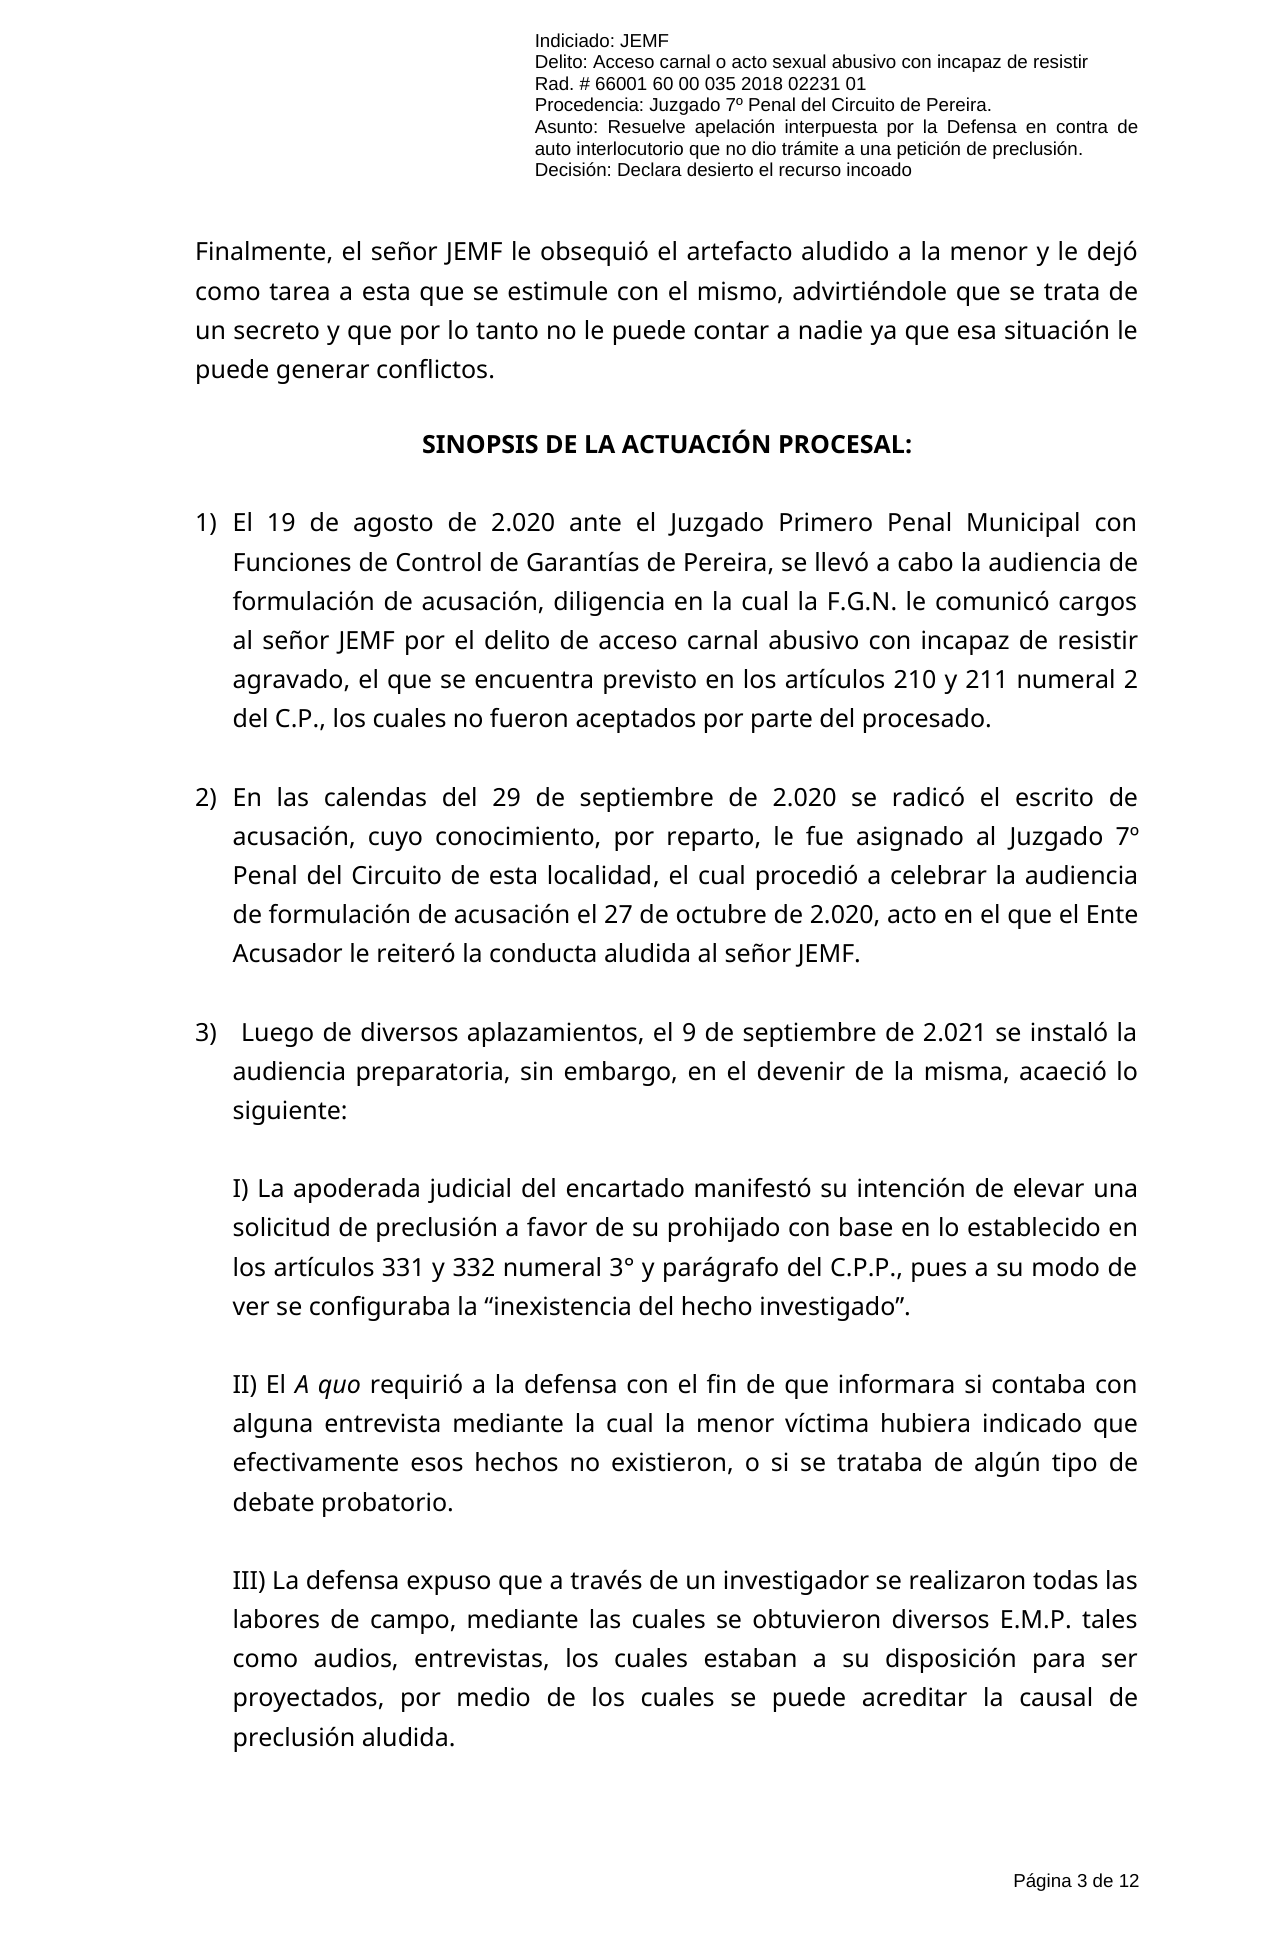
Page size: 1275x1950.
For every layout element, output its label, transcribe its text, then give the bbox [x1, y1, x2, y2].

text II) El A quo requirió a la defensa con el fin de que informara si contaba con alguna entrevista mediante la cual la menor víctima hubiera indicado que efectivamente esos hechos no existieron, o si se trataba de algún tipo de debate probatorio. [232, 1367, 1139, 1518]
list En las calendas del 29 de septiembre de 2.020 se radicó el escrito de acusación, cuyo conocimiento, por reparto, le fue asignado al Juzgado 7º Penal del Circuito de esta localidad, el cual procedió a celebrar la audiencia de formulación de acusación el 27 de octubre de 2.020, acto en el que el Ente Acusador le reiteró la conducta aludida al señor JEMF. [195, 779, 1139, 970]
text III) La defensa expuso que a través de un investigador se realizaron todas las labores de campo, mediante las cuales se obtuvieron diversos E.M.P. tales como audios, entrevistas, los cuales estaban a su disposición para ser proyectados, por medio de los cuales se puede acreditar la causal de preclusión aludida. [232, 1562, 1139, 1753]
list El 19 de agosto de 2.020 ante el Juzgado Primero Penal Municipal con Funciones de Control de Garantías de Pereira, se llevó a cabo la audiencia de formulación de acusación, diligencia en la cual la F.G.N. le comunicó cargos al señor JEMF por el delito de acceso carnal abusivo con incapaz de resistir agravado, el que se encuentra previsto en los artículos 210 y 211 numeral 2 del C.P., los cuales no fueron aceptados por parte del procesado. [195, 505, 1139, 735]
list Luego de diversos aplazamientos, el 9 de septiembre de 2.021 se instaló la audiencia preparatoria, sin embargo, en el devenir de la misma, acaeció lo siguiente: [195, 1014, 1139, 1127]
text SINOPSIS DE LA ACTUACIÓN PROCESAL: [195, 427, 1139, 461]
text Finalmente, el señor JEMF le obsequió el artefacto aludido a la menor y le dejó como tarea a esta que se estimule con el mismo, advirtiéndole que se trata de un secreto y que por lo tanto no le puede contar a nadie ya que esa situación le puede generar conflictos. [195, 234, 1139, 386]
text I) La apoderada judicial del encartado manifestó su intención de elevar una solicitud de preclusión a favor de su prohijado con base en lo establecido en los artículos 331 y 332 numeral 3° y parágrafo del C.P.P., pues a su modo de ver se configuraba la “inexistencia del hecho investigado”. [232, 1171, 1139, 1322]
